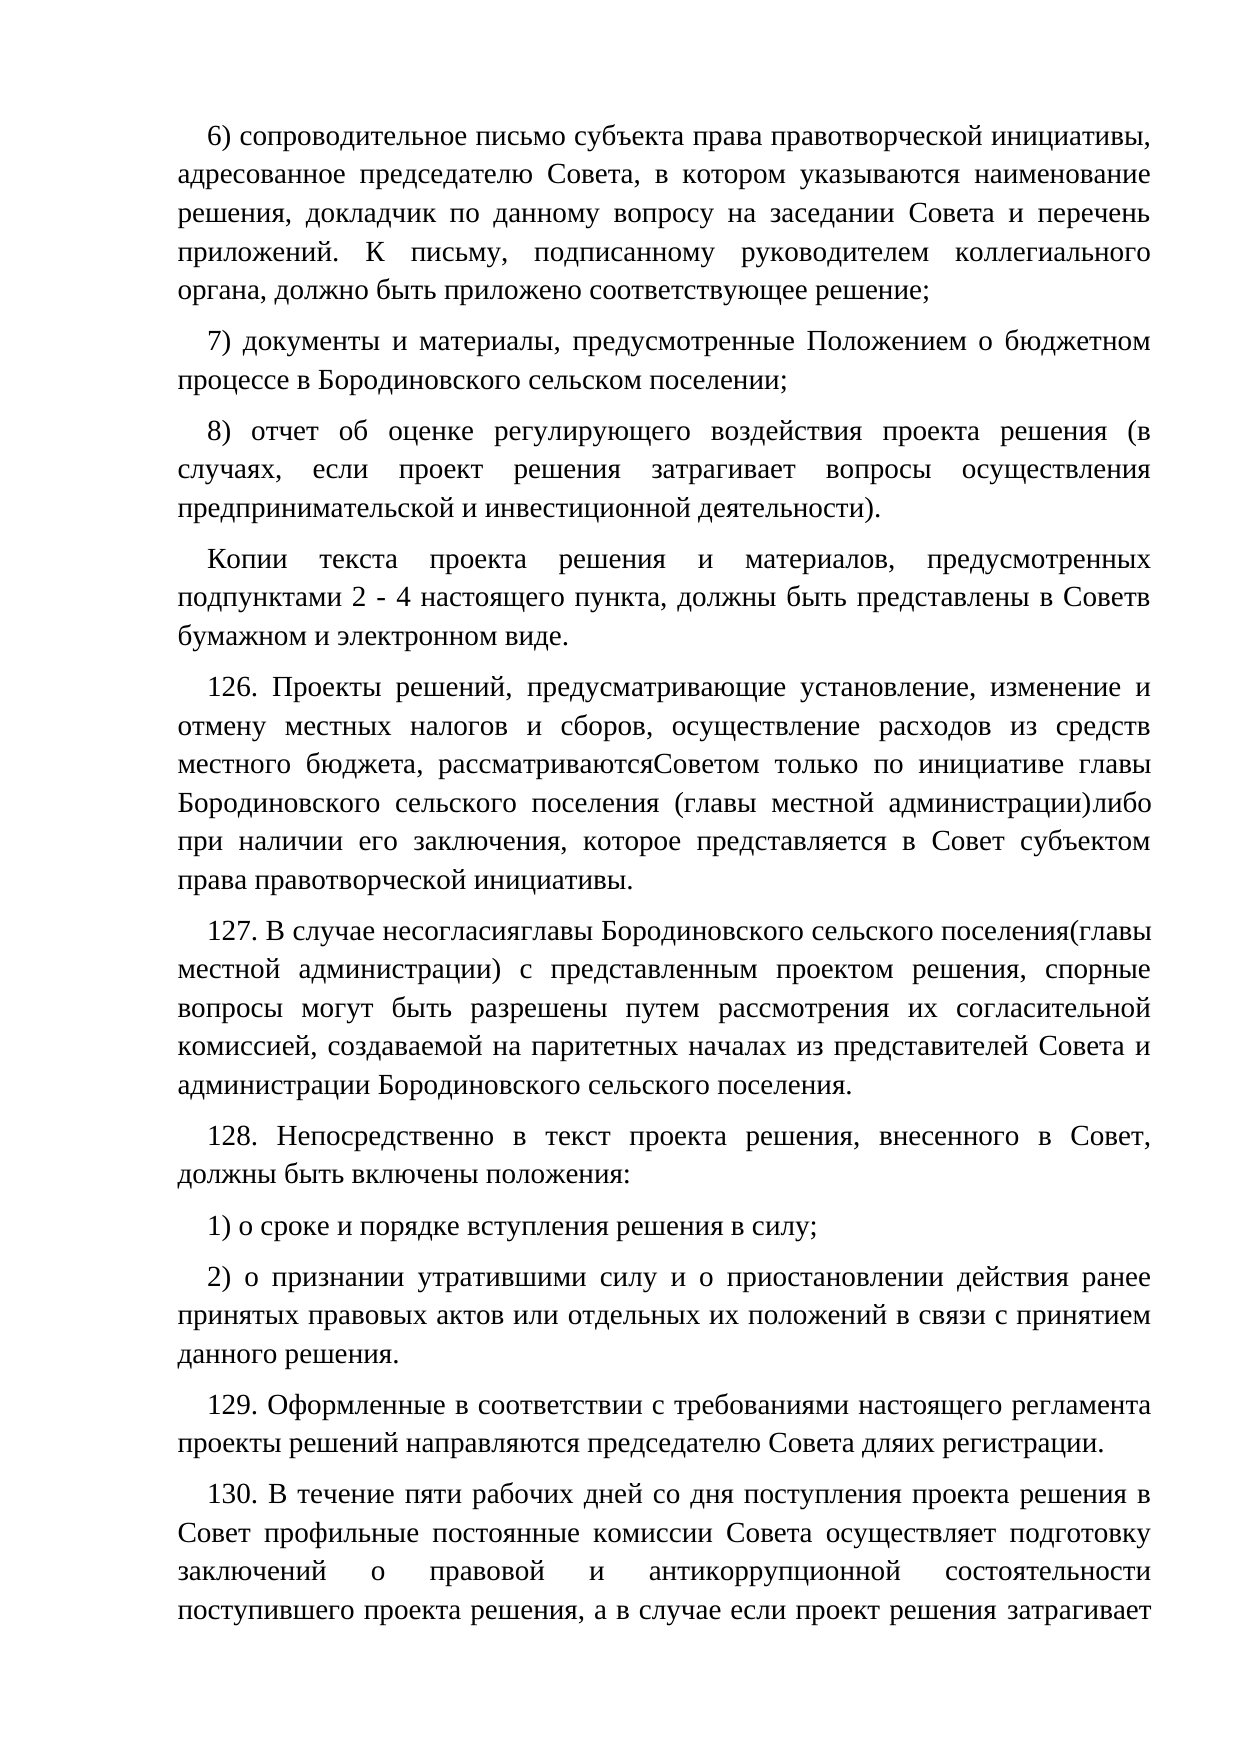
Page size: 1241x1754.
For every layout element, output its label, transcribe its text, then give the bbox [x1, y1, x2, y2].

text Копии текста проекта решения и материалов, предусмотренных подпунктами 2 - 4 настоящего пункта, должны быть представлены в Советв бумажном и электронном виде. [177, 541, 1152, 652]
text 7) документы и материалы, предусмотренные Положением о бюджетном процессе в Бородиновского сельском поселении; [177, 323, 1152, 395]
text 128. Непосредственно в текст проекта решения, внесенного в Совет, должны быть включены положения: [177, 1118, 1152, 1190]
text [177, 1476, 1152, 1626]
text 2) о признании утратившими силу и о приостановлении действия ранее принятых правовых актов или отдельных их положений в связи с принятием данного решения. [177, 1259, 1152, 1369]
text 129. Оформленные в соответствии с требованиями настоящего регламента проекты решений направляются председателю Совета дляих регистрации. [177, 1387, 1152, 1459]
text 8) отчет об оценке регулирующего воздействия проекта решения (в случаях, если проект решения затрагивает вопросы осуществления предпринимательской и инвестиционной деятельности). [177, 413, 1152, 523]
text 126. Проекты решений, предусматривающие установление, изменение и отмену местных налогов и сборов, осуществление расходов из средств местного бюджета, рассматриваютсяСоветом только по инициативе главы Бородиновского сельского поселения (главы местной администрации)либо при наличии его заключения, которое представляется в Совет субъектом права правотворческой инициативы. [177, 669, 1152, 895]
text 127. В случае несогласияглавы Бородиновского сельского поселения(главы местной администрации) с представленным проектом решения, спорные вопросы могут быть разрешены путем рассмотрения их согласительной комиссией, создаваемой на паритетных началах из представителей Совета и администрации Бородиновского сельского поселения. [177, 913, 1152, 1101]
text 6) сопроводительное письмо субъекта права правотворческой инициативы, адресованное председателю Совета, в котором указываются наименование решения, докладчик по данному вопросу на заседании Совета и перечень приложений. К письму, подписанному руководителем коллегиального органа, должно быть приложено соответствующее решение; [177, 118, 1152, 306]
text 1) о сроке и порядке вступления решения в силу; [177, 1208, 1152, 1241]
